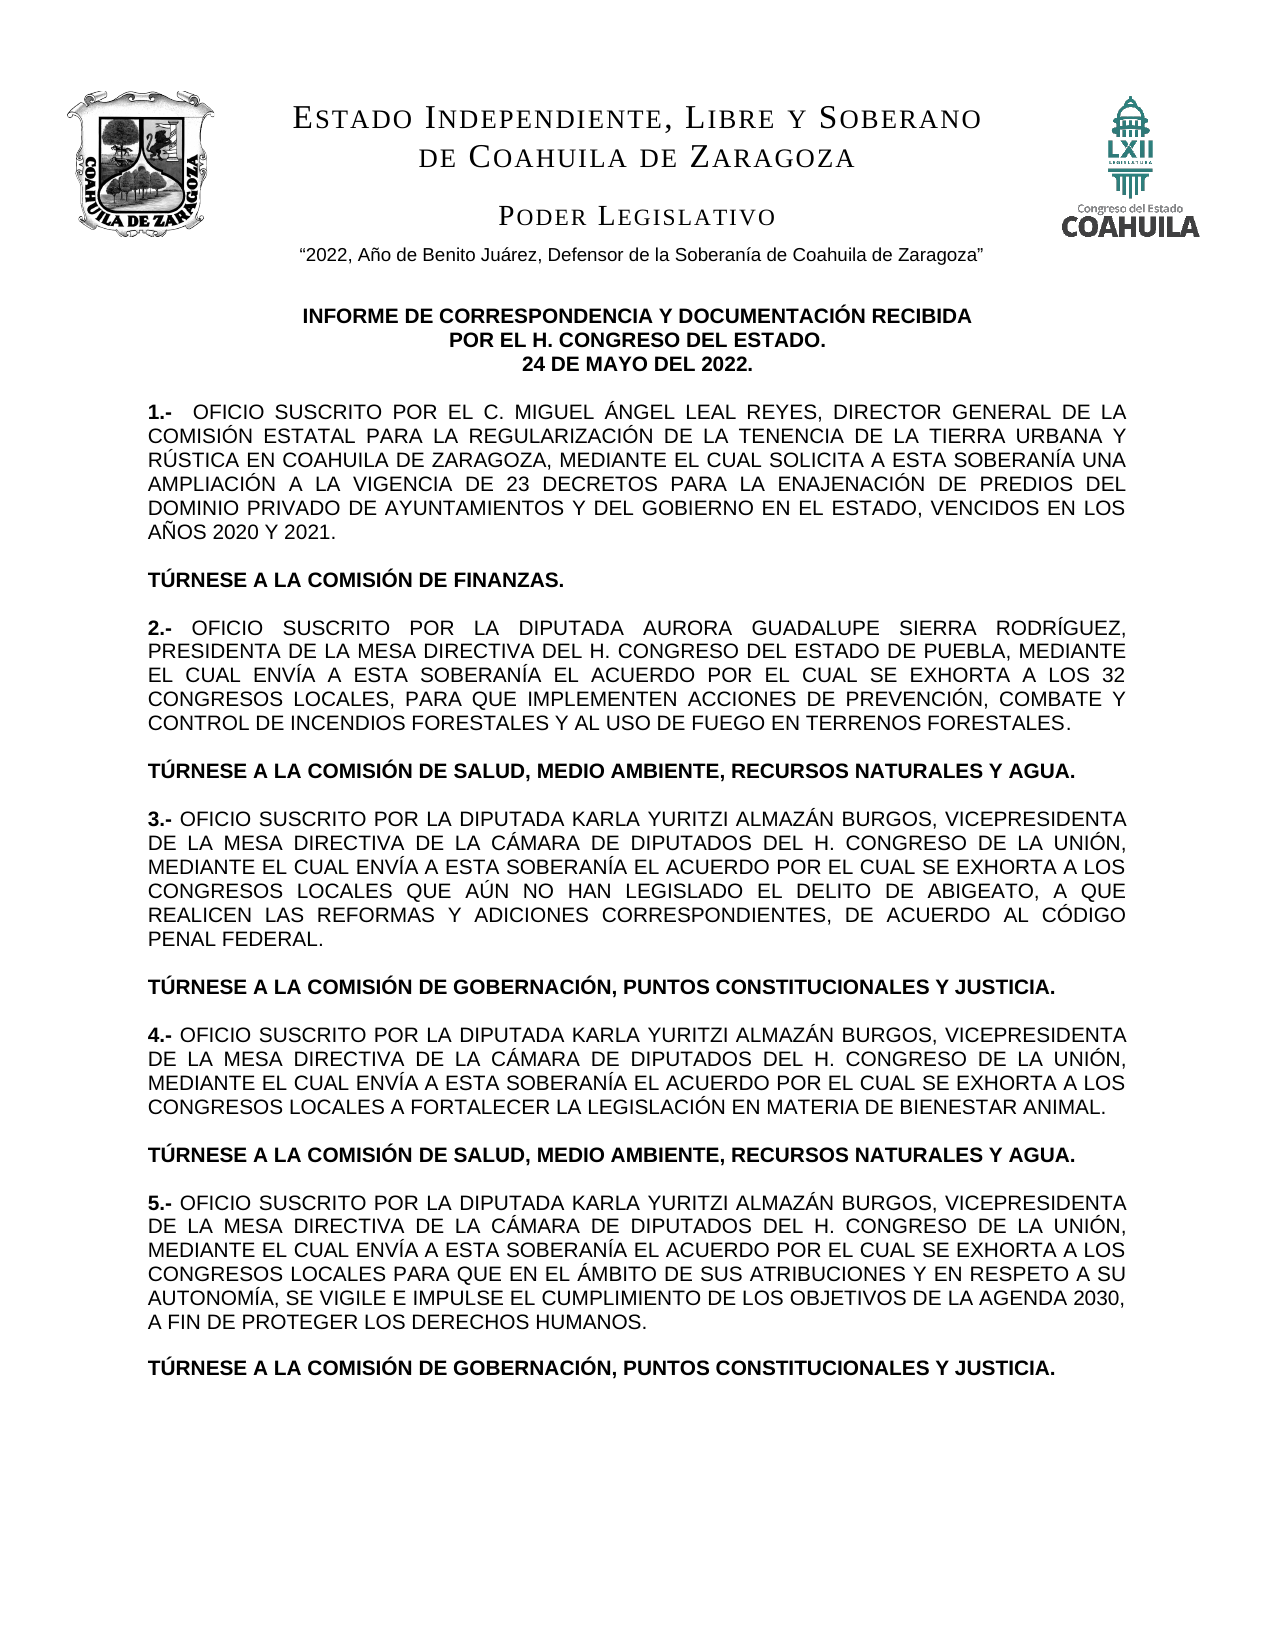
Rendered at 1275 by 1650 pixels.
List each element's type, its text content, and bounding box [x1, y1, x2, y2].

text 24 DE MAYO DEL 2022. [148, 352, 1127, 376]
text POR EL H. CONGRESO DEL ESTADO. [148, 328, 1127, 352]
text TÚRNESE A LA COMISIÓN DE SALUD, MEDIO AMBIENTE, RECURSOS NATURALES Y AGUA. [148, 1142, 1127, 1166]
text 5.- OFICIO SUSCRITO POR LA DIPUTADA KARLA YURITZI ALMAZÁN BURGOS, VICEPRESIDENTA DE LA MESA DIRECTIVA DE LA CÁMARA DE DIPUTADOS DEL H. CONGRESO DE LA UNIÓN, MEDIANTE EL CUAL ENVÍA A ESTA SOBERANÍA EL ACUERDO POR EL CUAL SE EXHORTA A LOS CONGRESOS LOCALES PARA QUE EN EL ÁMBITO DE SUS ATRIBUCIONES Y EN RESPETO A SU AUTONOMÍA, SE VIGILE E IMPULSE EL CUMPLIMIENTO DE LOS OBJETIVOS DE LA AGENDA 2030, A FIN DE PROTEGER LOS DERECHOS HUMANOS. [148, 1190, 1127, 1334]
text TÚRNESE A LA COMISIÓN DE SALUD, MEDIO AMBIENTE, RECURSOS NATURALES Y AGUA. [148, 759, 1127, 783]
text 3.- OFICIO SUSCRITO POR LA DIPUTADA KARLA YURITZI ALMAZÁN BURGOS, VICEPRESIDENTA DE LA MESA DIRECTIVA DE LA CÁMARA DE DIPUTADOS DEL H. CONGRESO DE LA UNIÓN, MEDIANTE EL CUAL ENVÍA A ESTA SOBERANÍA EL ACUERDO POR EL CUAL SE EXHORTA A LOS CONGRESOS LOCALES QUE AÚN NO HAN LEGISLADO EL DELITO DE ABIGEATO, A QUE REALICEN LAS REFORMAS Y ADICIONES CORRESPONDIENTES, DE ACUERDO AL CÓDIGO PENAL FEDERAL. [148, 807, 1127, 951]
picture [66, 91, 215, 237]
text TÚRNESE A LA COMISIÓN DE GOBERNACIÓN, PUNTOS CONSTITUCIONALES Y JUSTICIA. [148, 975, 1127, 999]
picture [1052, 81, 1212, 249]
text TÚRNESE A LA COMISIÓN DE GOBERNACIÓN, PUNTOS CONSTITUCIONALES Y JUSTICIA. [148, 1356, 1127, 1379]
text 4.- OFICIO SUSCRITO POR LA DIPUTADA KARLA YURITZI ALMAZÁN BURGOS, VICEPRESIDENTA DE LA MESA DIRECTIVA DE LA CÁMARA DE DIPUTADOS DEL H. CONGRESO DE LA UNIÓN, MEDIANTE EL CUAL ENVÍA A ESTA SOBERANÍA EL ACUERDO POR EL CUAL SE EXHORTA A LOS CONGRESOS LOCALES A FORTALECER LA LEGISLACIÓN EN MATERIA DE BIENESTAR ANIMAL. [148, 1023, 1127, 1118]
text TÚRNESE A LA COMISIÓN DE FINANZAS. [148, 567, 1127, 591]
text 2.- OFICIO SUSCRITO POR LA DIPUTADA AURORA GUADALUPE SIERRA RODRÍGUEZ, PRESIDENTA DE LA MESA DIRECTIVA DEL H. CONGRESO DEL ESTADO DE PUEBLA, MEDIANTE EL CUAL ENVÍA A ESTA SOBERANÍA EL ACUERDO POR EL CUAL SE EXHORTA A LOS 32 CONGRESOS LOCALES, PARA QUE IMPLEMENTEN ACCIONES DE PREVENCIÓN, COMBATE Y CONTROL DE INCENDIOS FORESTALES Y AL USO DE FUEGO EN TERRENOS FORESTALES. [148, 615, 1127, 735]
text INFORME DE CORRESPONDENCIA Y DOCUMENTACIÓN RECIBIDA [148, 304, 1127, 328]
text 1.- OFICIO SUSCRITO POR EL C. MIGUEL ÁNGEL LEAL REYES, DIRECTOR GENERAL DE LA COMISIÓN ESTATAL PARA LA REGULARIZACIÓN DE LA TENENCIA DE LA TIERRA URBANA Y RÚSTICA EN COAHUILA DE ZARAGOZA, MEDIANTE EL CUAL SOLICITA A ESTA SOBERANÍA UNA AMPLIACIÓN A LA VIGENCIA DE 23 DECRETOS PARA LA ENAJENACIÓN DE PREDIOS DEL DOMINIO PRIVADO DE AYUNTAMIENTOS Y DEL GOBIERNO EN EL ESTADO, VENCIDOS EN LOS AÑOS 2020 Y 2021. [148, 400, 1127, 543]
